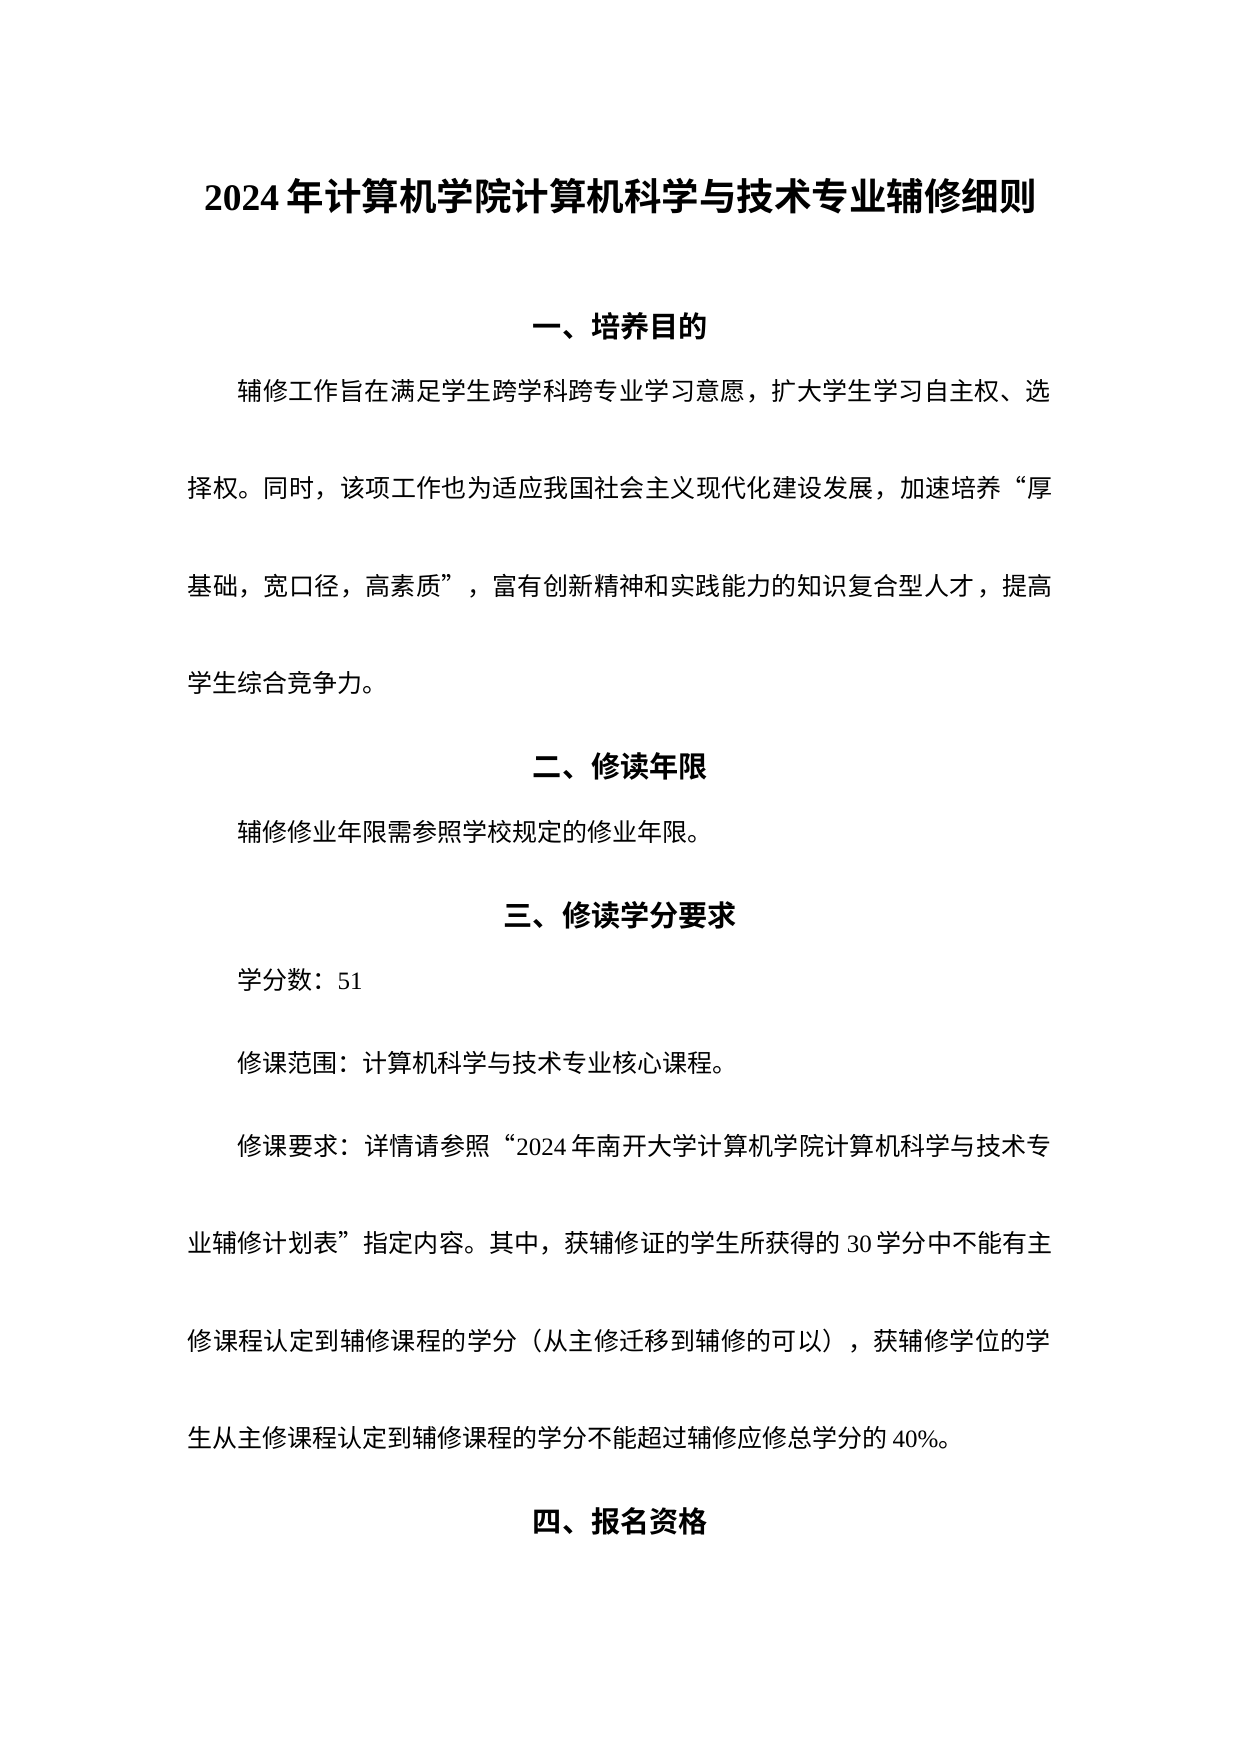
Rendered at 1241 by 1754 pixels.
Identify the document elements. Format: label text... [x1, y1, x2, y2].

text 四、报名资格 [187, 1488, 1053, 1553]
text 一、培养目的 [187, 292, 1053, 357]
text 辅修工作旨在满足学生跨学科跨专业学习意愿，扩大学生学习自主权、选择权。同时，该项工作也为适应我国社会主义现代化建设发展，加速培养“厚基础，宽口径，高素质”，富有创新精神和实践能力的知识复合型人才，提高学生综合竞争力。 [187, 357, 1053, 714]
text 学分数：51 [187, 946, 1053, 1011]
text 三、修读学分要求 [187, 881, 1053, 946]
text 辅修修业年限需参照学校规定的修业年限。 [187, 798, 1053, 863]
text 修课范围：计算机科学与技术专业核心课程。 [187, 1029, 1053, 1094]
text 2024年计算机学院计算机科学与技术专业辅修细则 [187, 162, 1053, 227]
list 修读年限 [187, 733, 1053, 798]
text 修课要求：详情请参照“2024年南开大学计算机学院计算机科学与技术专业辅修计划表”指定内容。其中，获辅修证的学生所获得的30学分中不能有主修课程认定到辅修课程的学分（从主修迁移到辅修的可以），获辅修学位的学生从主修课程认定到辅修课程的学分不能超过辅修应修总学分的40%。 [187, 1112, 1053, 1469]
